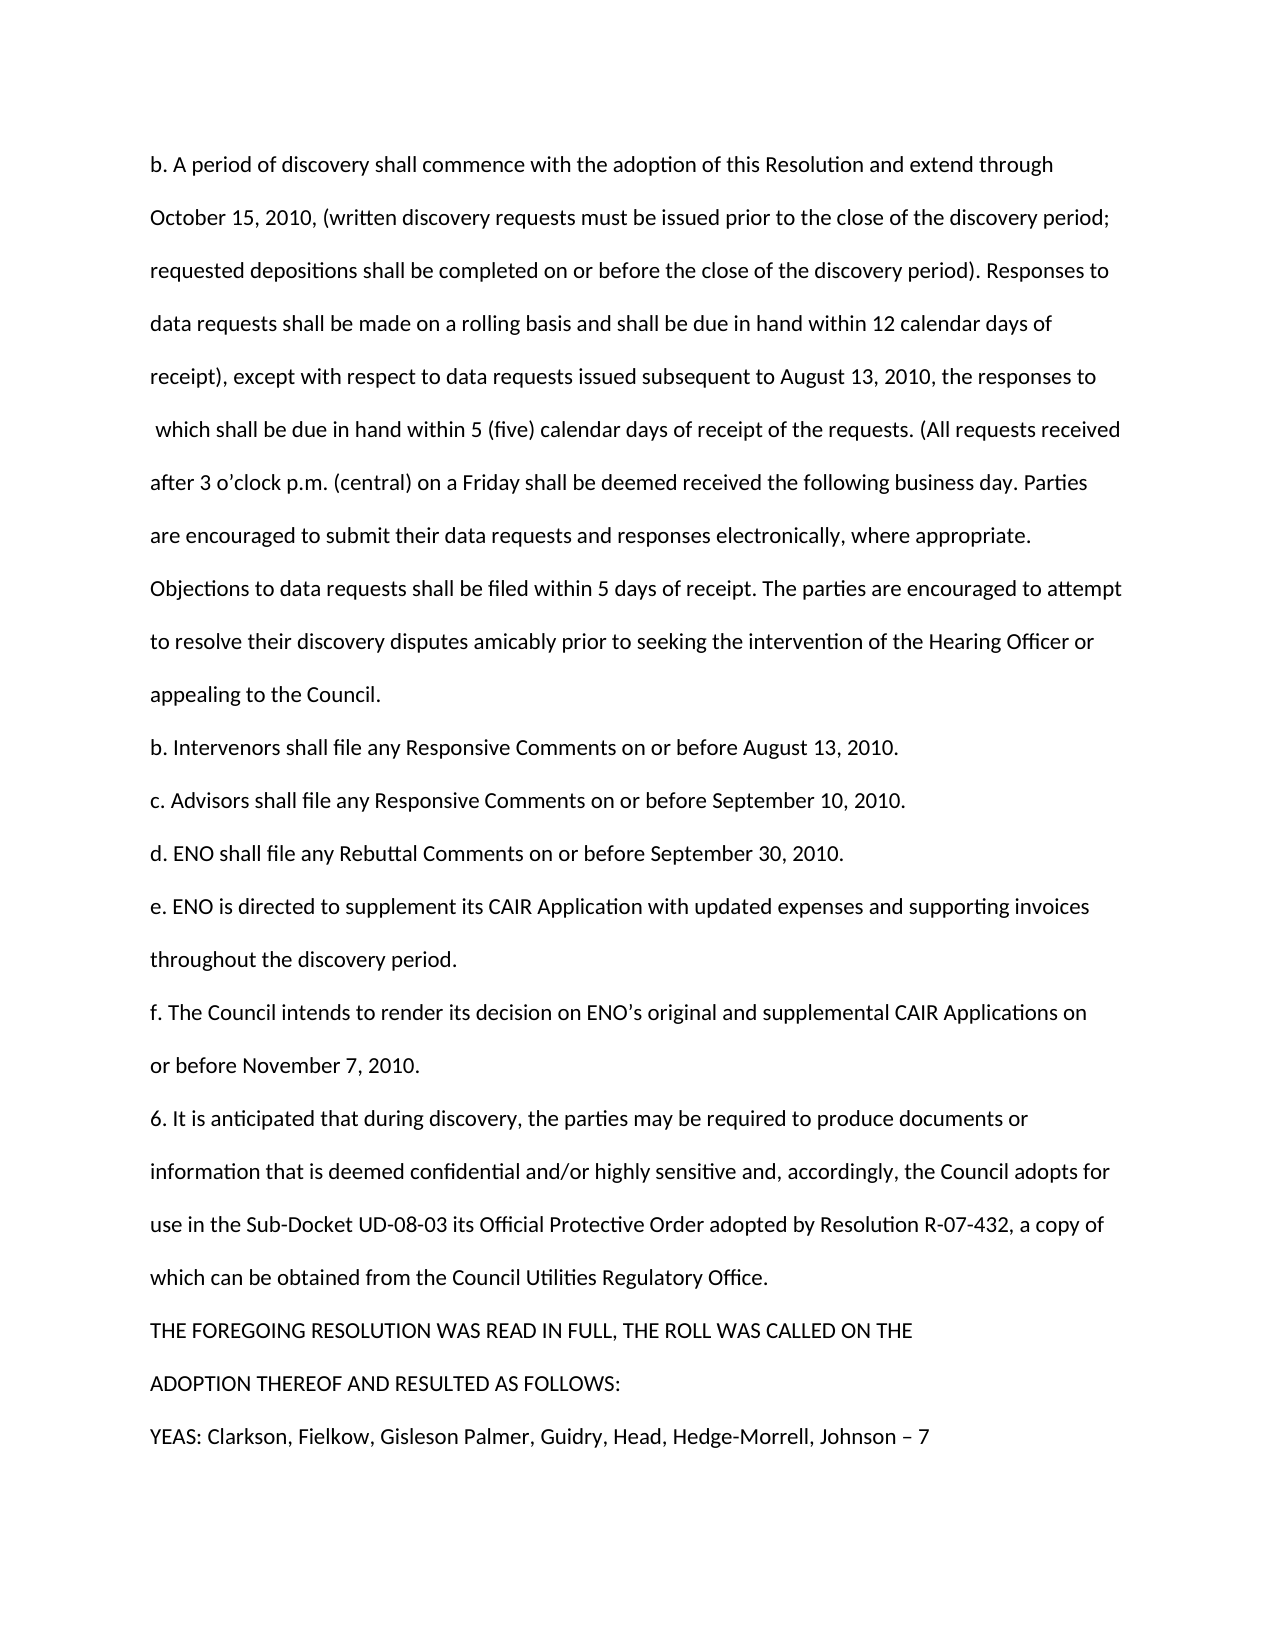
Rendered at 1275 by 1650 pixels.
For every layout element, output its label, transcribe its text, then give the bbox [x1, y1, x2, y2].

text requested depositions shall be completed on or before the close of the discovery period). Responses to [150, 256, 1125, 284]
text or before November 7, 2010. [150, 1051, 1125, 1079]
text data requests shall be made on a rolling basis and shall be due in hand within 12 calendar days of [150, 309, 1125, 337]
text to resolve their discovery disputes amicably prior to seeking the intervention of the Hearing Officer or [150, 627, 1125, 655]
text which shall be due in hand within 5 (five) calendar days of receipt of the requests. (All requests received [150, 415, 1125, 443]
text YEAS: Clarkson, Fielkow, Gisleson Palmer, Guidry, Head, Hedge-Morrell, Johnson – 7 [150, 1422, 1125, 1451]
text receipt), except with respect to data requests issued subsequent to August 13, 2010, the responses to [150, 362, 1125, 390]
text which can be obtained from the Council Utilities Regulatory Office. [150, 1263, 1125, 1291]
text after 3 o’clock p.m. (central) on a Friday shall be deemed received the following business day. Parties [150, 468, 1125, 496]
text b. Intervenors shall file any Responsive Comments on or before August 13, 2010. [150, 733, 1125, 761]
text information that is deemed confidential and/or highly sensitive and, accordingly, the Council adopts for [150, 1157, 1125, 1185]
text use in the Sub-Docket UD-08-03 its Official Protective Order adopted by Resolution R-07-432, a copy of [150, 1210, 1125, 1238]
text f. The Council intends to render its decision on ENO’s original and supplemental CAIR Applications on [150, 998, 1125, 1026]
text appealing to the Council. [150, 680, 1125, 708]
text THE FOREGOING RESOLUTION WAS READ IN FULL, THE ROLL WAS CALLED ON THE [150, 1316, 1125, 1344]
text are encouraged to submit their data requests and responses electronically, where appropriate. [150, 521, 1125, 549]
text ADOPTION THEREOF AND RESULTED AS FOLLOWS: [150, 1369, 1125, 1397]
text 6. It is anticipated that during discovery, the parties may be required to produce documents or [150, 1104, 1125, 1132]
text Objections to data requests shall be filed within 5 days of receipt. The parties are encouraged to attempt [150, 574, 1125, 602]
text b. A period of discovery shall commence with the adoption of this Resolution and extend through [150, 150, 1125, 178]
text e. ENO is directed to supplement its CAIR Application with updated expenses and supporting invoices [150, 892, 1125, 920]
text throughout the discovery period. [150, 945, 1125, 973]
text c. Advisors shall file any Responsive Comments on or before September 10, 2010. [150, 786, 1125, 814]
text d. ENO shall file any Rebuttal Comments on or before September 30, 2010. [150, 839, 1125, 867]
text October 15, 2010, (written discovery requests must be issued prior to the close of the discovery period; [150, 203, 1125, 231]
